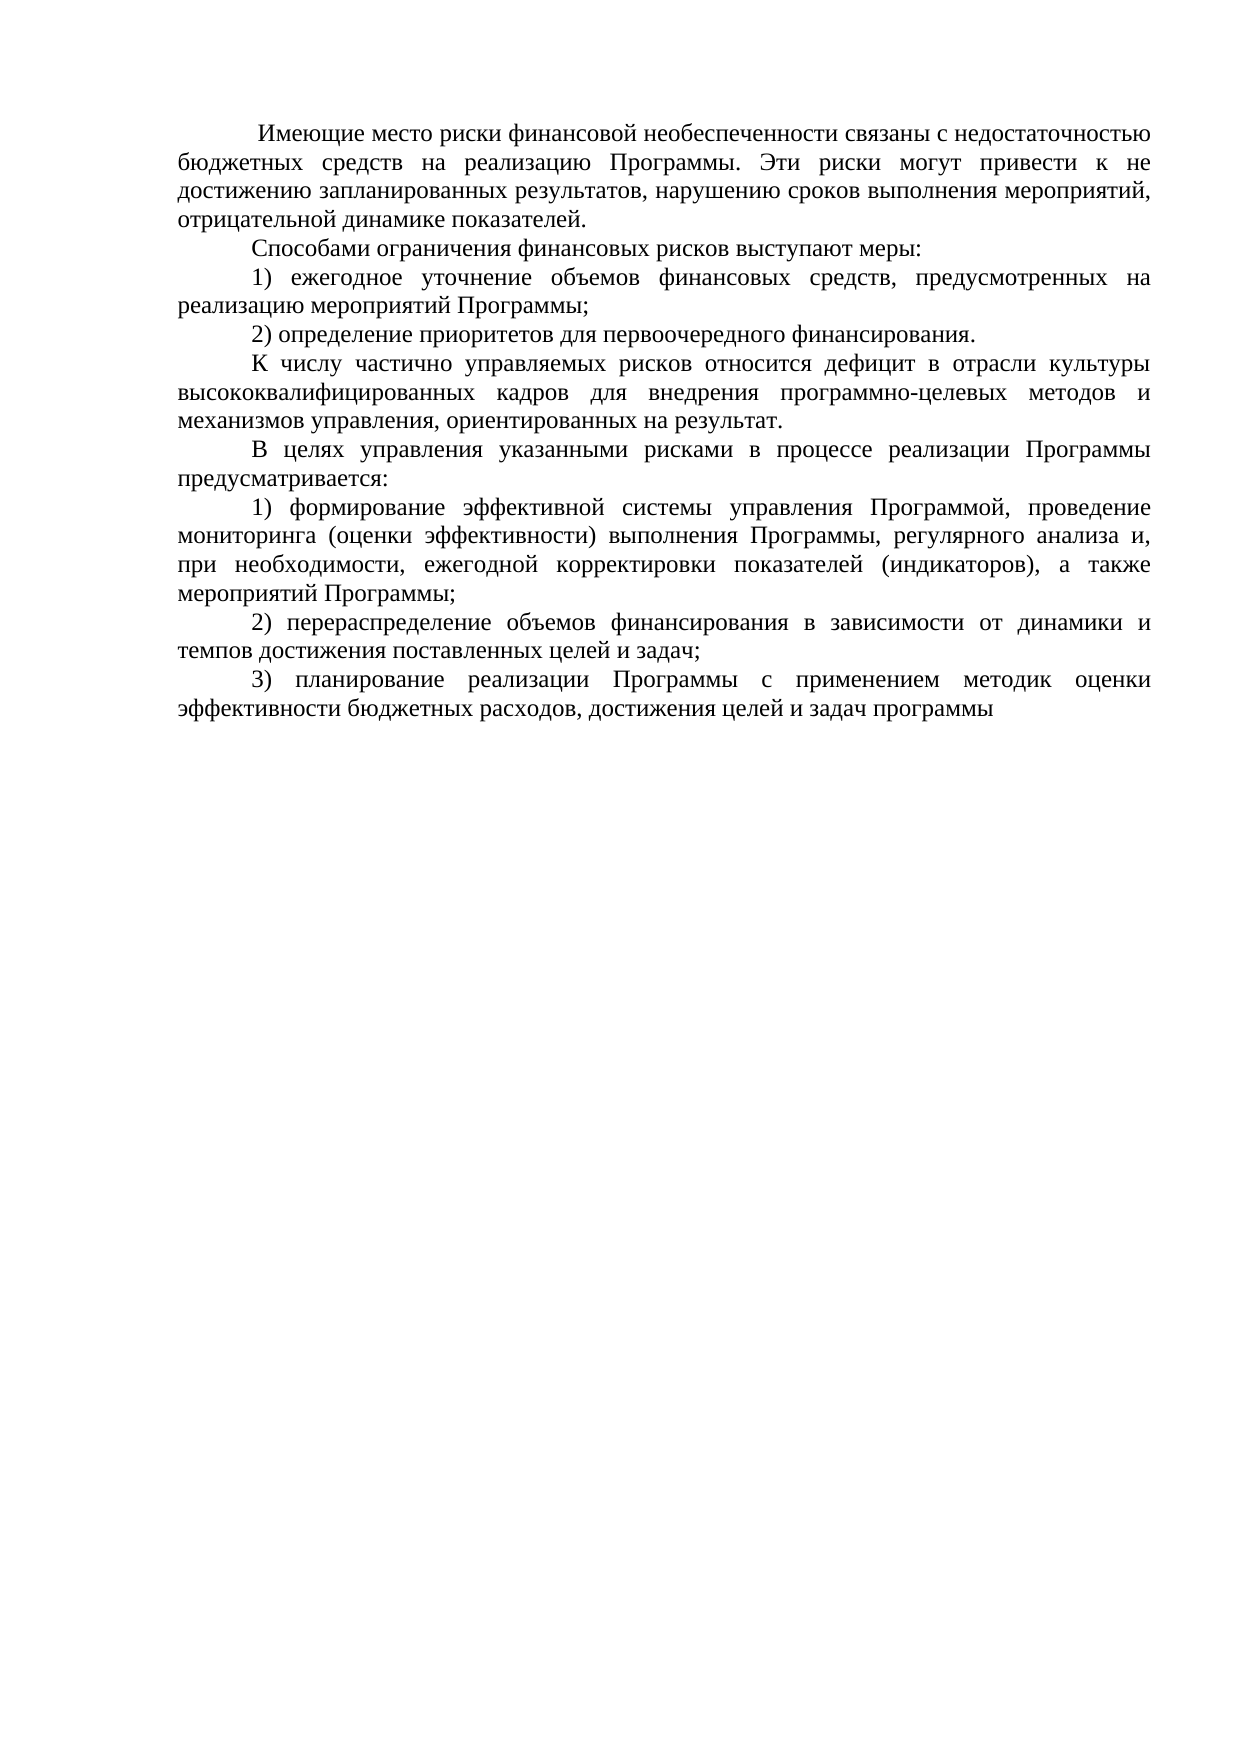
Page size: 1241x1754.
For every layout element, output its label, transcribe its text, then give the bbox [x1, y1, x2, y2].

text 1) формирование эффективной системы управления Программой, проведение мониторинга (оценки эффективности) выполнения Программы, регулярного анализа и, при необходимости, ежегодной корректировки показателей (индикаторов), а также мероприятий Программы; [177, 492, 1152, 607]
text К числу частично управляемых рисков относится дефицит в отрасли культуры высококвалифицированных кадров для внедрения программно-целевых методов и механизмов управления, ориентированных на результат. [177, 348, 1152, 434]
text 2) определение приоритетов для первоочередного финансирования. [177, 319, 1152, 348]
text 2) перераспределение объемов финансирования в зависимости от динамики и темпов достижения поставленных целей и задач; [177, 607, 1152, 664]
text 3) планирование реализации Программы с применением методик оценки эффективности бюджетных расходов, достижения целей и задач программы [177, 664, 1152, 722]
text Способами ограничения финансовых рисков выступают меры: [177, 233, 1152, 262]
text Имеющие место риски финансовой необеспеченности связаны с недостаточностью бюджетных средств на реализацию Программы. Эти риски могут привести к не достижению запланированных результатов, нарушению сроков выполнения мероприятий, отрицательной динамике показателей. [177, 118, 1152, 233]
text В целях управления указанными рисками в процессе реализации Программы предусматривается: [177, 434, 1152, 492]
text 1) ежегодное уточнение объемов финансовых средств, предусмотренных на реализацию мероприятий Программы; [177, 262, 1152, 319]
